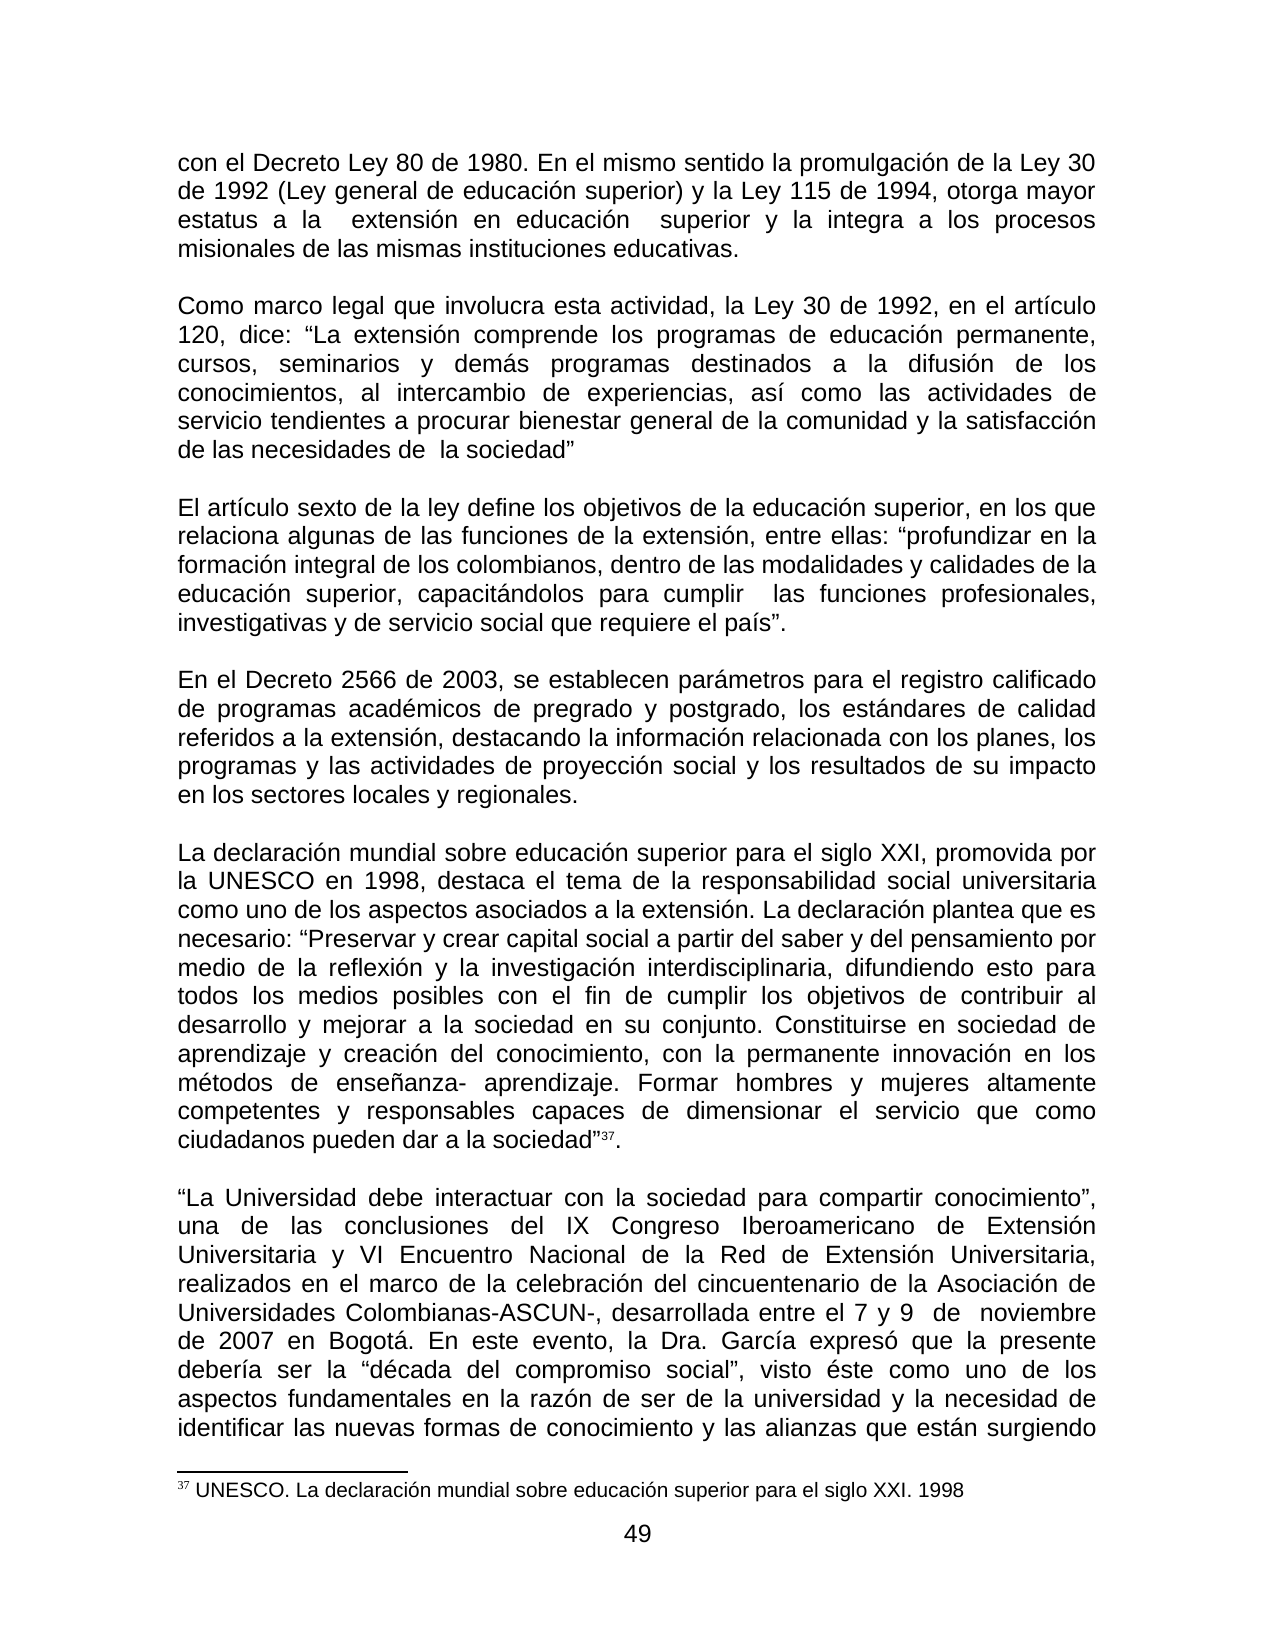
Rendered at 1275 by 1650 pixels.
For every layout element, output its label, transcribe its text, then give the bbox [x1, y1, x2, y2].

text El artículo sexto de la ley define los objetivos de la educación superior, en los que relaciona algunas de las funciones de la extensión, entre ellas: “profundizar en la formación integral de los colombianos, dentro de las modalidades y calidades de la educación superior, capacitándolos para cumplir las funciones profesionales, investigativas y de servicio social que requiere el país”. [177, 493, 1098, 636]
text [177, 1183, 1098, 1441]
text En el Decreto 2566 de 2003, se establecen parámetros para el registro calificado de programas académicos de pregrado y postgrado, los estándares de calidad referidos a la extensión, destacando la información relacionada con los planes, los programas y las actividades de proyección social y los resultados de su impacto en los sectores locales y regionales. [177, 665, 1098, 809]
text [177, 148, 1098, 263]
text Como marco legal que involucra esta actividad, la Ley 30 de 1992, en el artículo 120, dice: “La extensión comprende los programas de educación permanente, cursos, seminarios y demás programas destinados a la difusión de los conocimientos, al intercambio de experiencias, así como las actividades de servicio tendientes a procurar bienestar general de la comunidad y la satisfacción de las necesidades de la sociedad” [177, 291, 1098, 464]
text La declaración mundial sobre educación superior para el siglo XXI, promovida por la UNESCO en 1998, destaca el tema de la responsabilidad social universitaria como uno de los aspectos asociados a la extensión. La declaración plantea que es necesario: “Preservar y crear capital social a partir del saber y del pensamiento por medio de la reflexión y la investigación interdisciplinaria, difundiendo esto para todos los medios posibles con el fin de cumplir los objetivos de contribuir al desarrollo y mejorar a la sociedad en su conjunto. Constituirse en sociedad de aprendizaje y creación del conocimiento, con la permanente innovación en los métodos de enseñanza- aprendizaje. Formar hombres y mujeres altamente competentes y responsables capaces de dimensionar el servicio que como ciudadanos pueden dar a la sociedad”. [177, 838, 1098, 1154]
